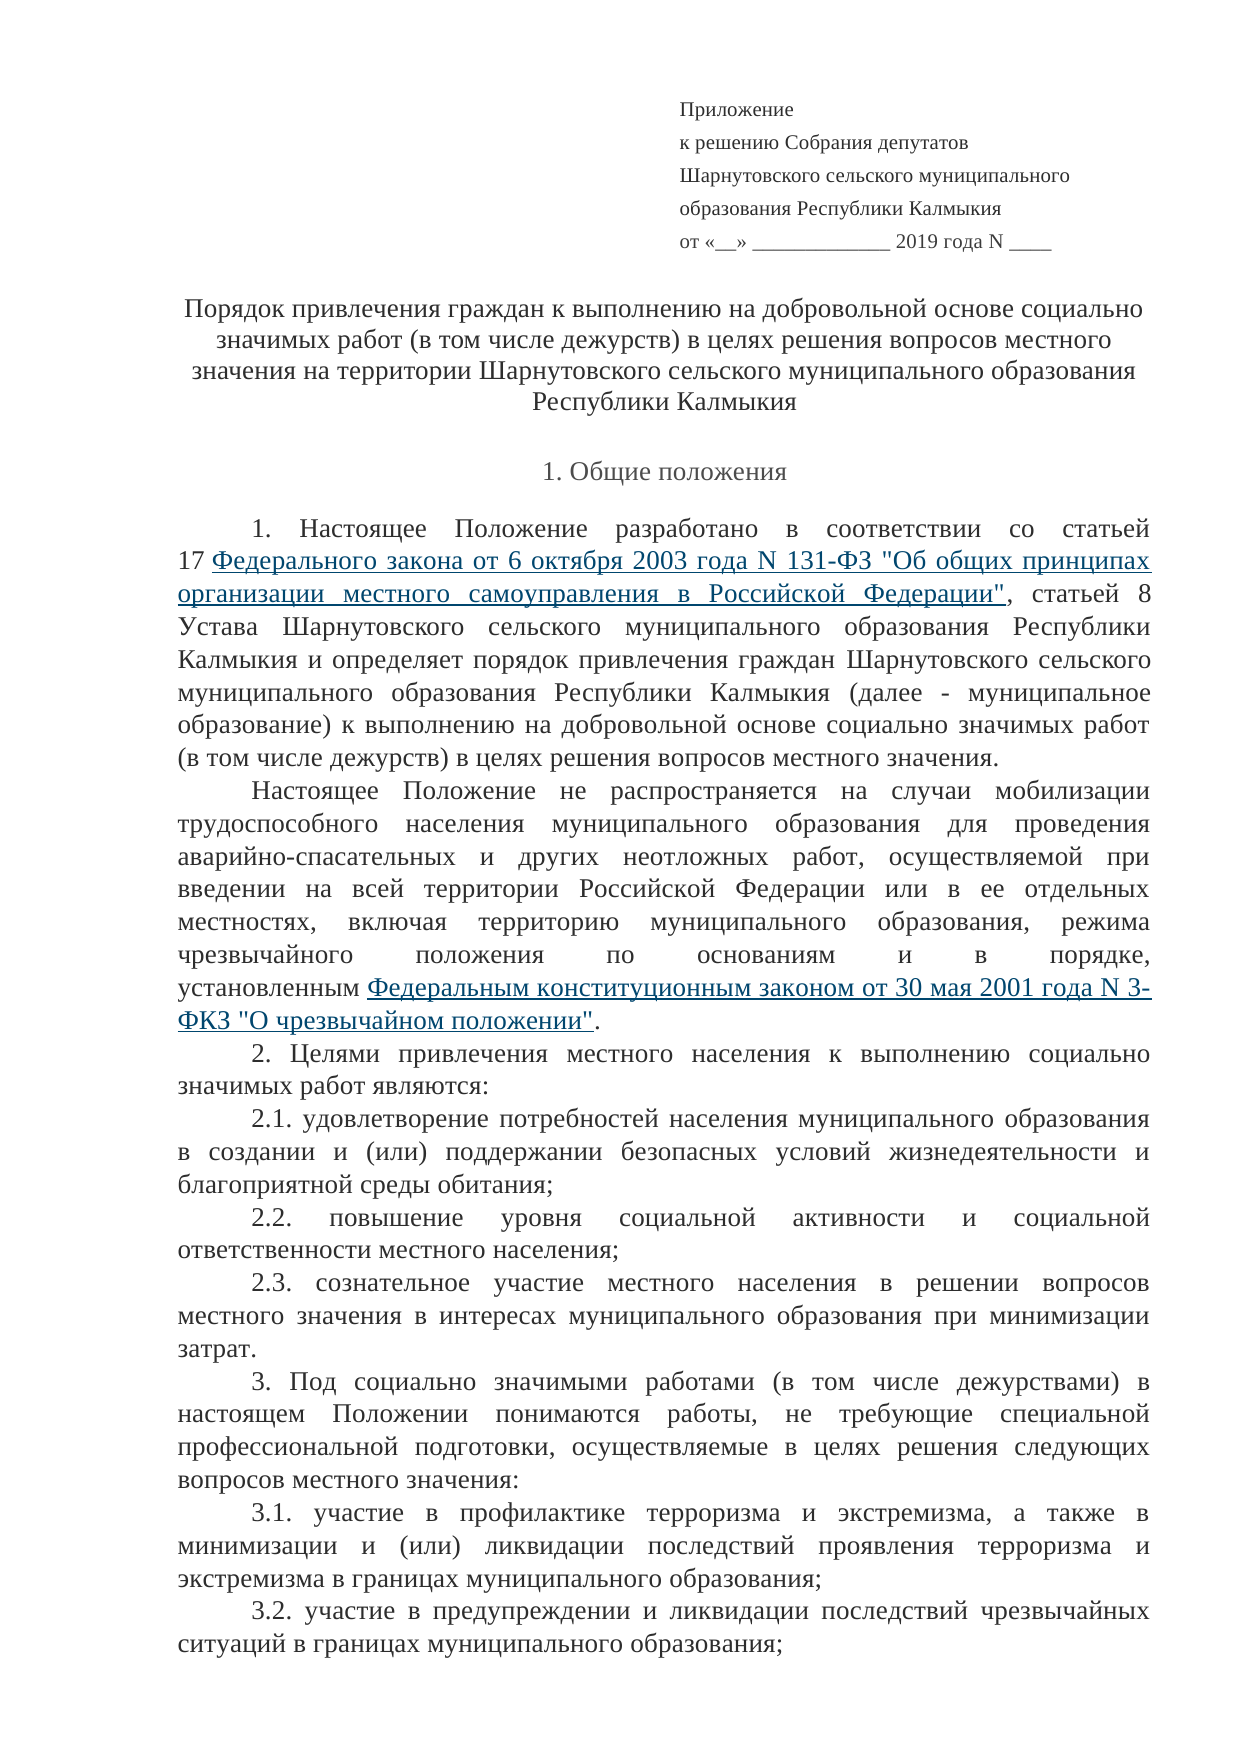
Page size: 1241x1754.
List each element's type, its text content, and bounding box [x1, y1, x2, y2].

text Настоящее Положение не распространяется на случаи мобилизации трудоспособного населения муниципального образования для проведения аварийно-спасательных и других неотложных работ, осуществляемой при введении на всей территории Российской Федерации или в ее отдельных местностях, включая территорию муниципального образования, режима чрезвычайного положения по основаниям и в порядке, установленным Федеральным конституционным законом от 30 мая 2001 года N 3-ФКЗ "О чрезвычайном положении". [177, 772, 1152, 1035]
text 2.2. повышение уровня социальной активности и социальной ответственности местного населения; [177, 1199, 1152, 1265]
text Порядок привлечения граждан к выполнению на добровольной основе социально значимых работ (в том числе дежурств) в целях решения вопросов местного значения на территории Шарнутовского сельского муниципального образования Республики Калмыкия [177, 292, 1152, 416]
text Приложение к решению Собрания депутатов Шарнутовского сельского муниципального [679, 89, 1152, 187]
text 2. Целями привлечения местного населения к выполнению социально значимых работ являются: [177, 1035, 1152, 1101]
text 3. Под социально значимыми работами (в том числе дежурствами) в настоящем Положении понимаются работы, не требующие специальной профессиональной подготовки, осуществляемые в целях решения следующих вопросов местного значения: [177, 1363, 1152, 1494]
text 3.2. участие в предупреждении и ликвидации последствий чрезвычайных ситуаций в границах муниципального образования; [177, 1593, 1152, 1658]
text 1. Общие положения [177, 455, 1152, 487]
text образования Республики Калмыкия от «__» _____________ 2019 года N ____ [679, 187, 1152, 253]
text 2.1. удовлетворение потребностей населения муниципального образования в создании и (или) поддержании безопасных условий жизнедеятельности и благоприятной среды обитания; [177, 1101, 1152, 1199]
text 1. Настоящее Положение разработано в соответствии со статьей 17 Федерального закона от 6 октября 2003 года N 131-ФЗ "Об общих принципах организации местного самоуправления в Российской Федерации", статьей 8 Устава Шарнутовского сельского муниципального образования Республики Калмыкия и определяет порядок привлечения граждан Шарнутовского сельского муниципального образования Республики Калмыкия (далее - муниципальное образование) к выполнению на добровольной основе социально значимых работ (в том числе дежурств) в целях решения вопросов местного значения. [177, 510, 1152, 772]
text 3.1. участие в профилактике терроризма и экстремизма, а также в минимизации и (или) ликвидации последствий проявления терроризма и экстремизма в границах муниципального образования; [177, 1494, 1152, 1593]
text 2.3. сознательное участие местного населения в решении вопросов местного значения в интересах муниципального образования при минимизации затрат. [177, 1265, 1152, 1363]
